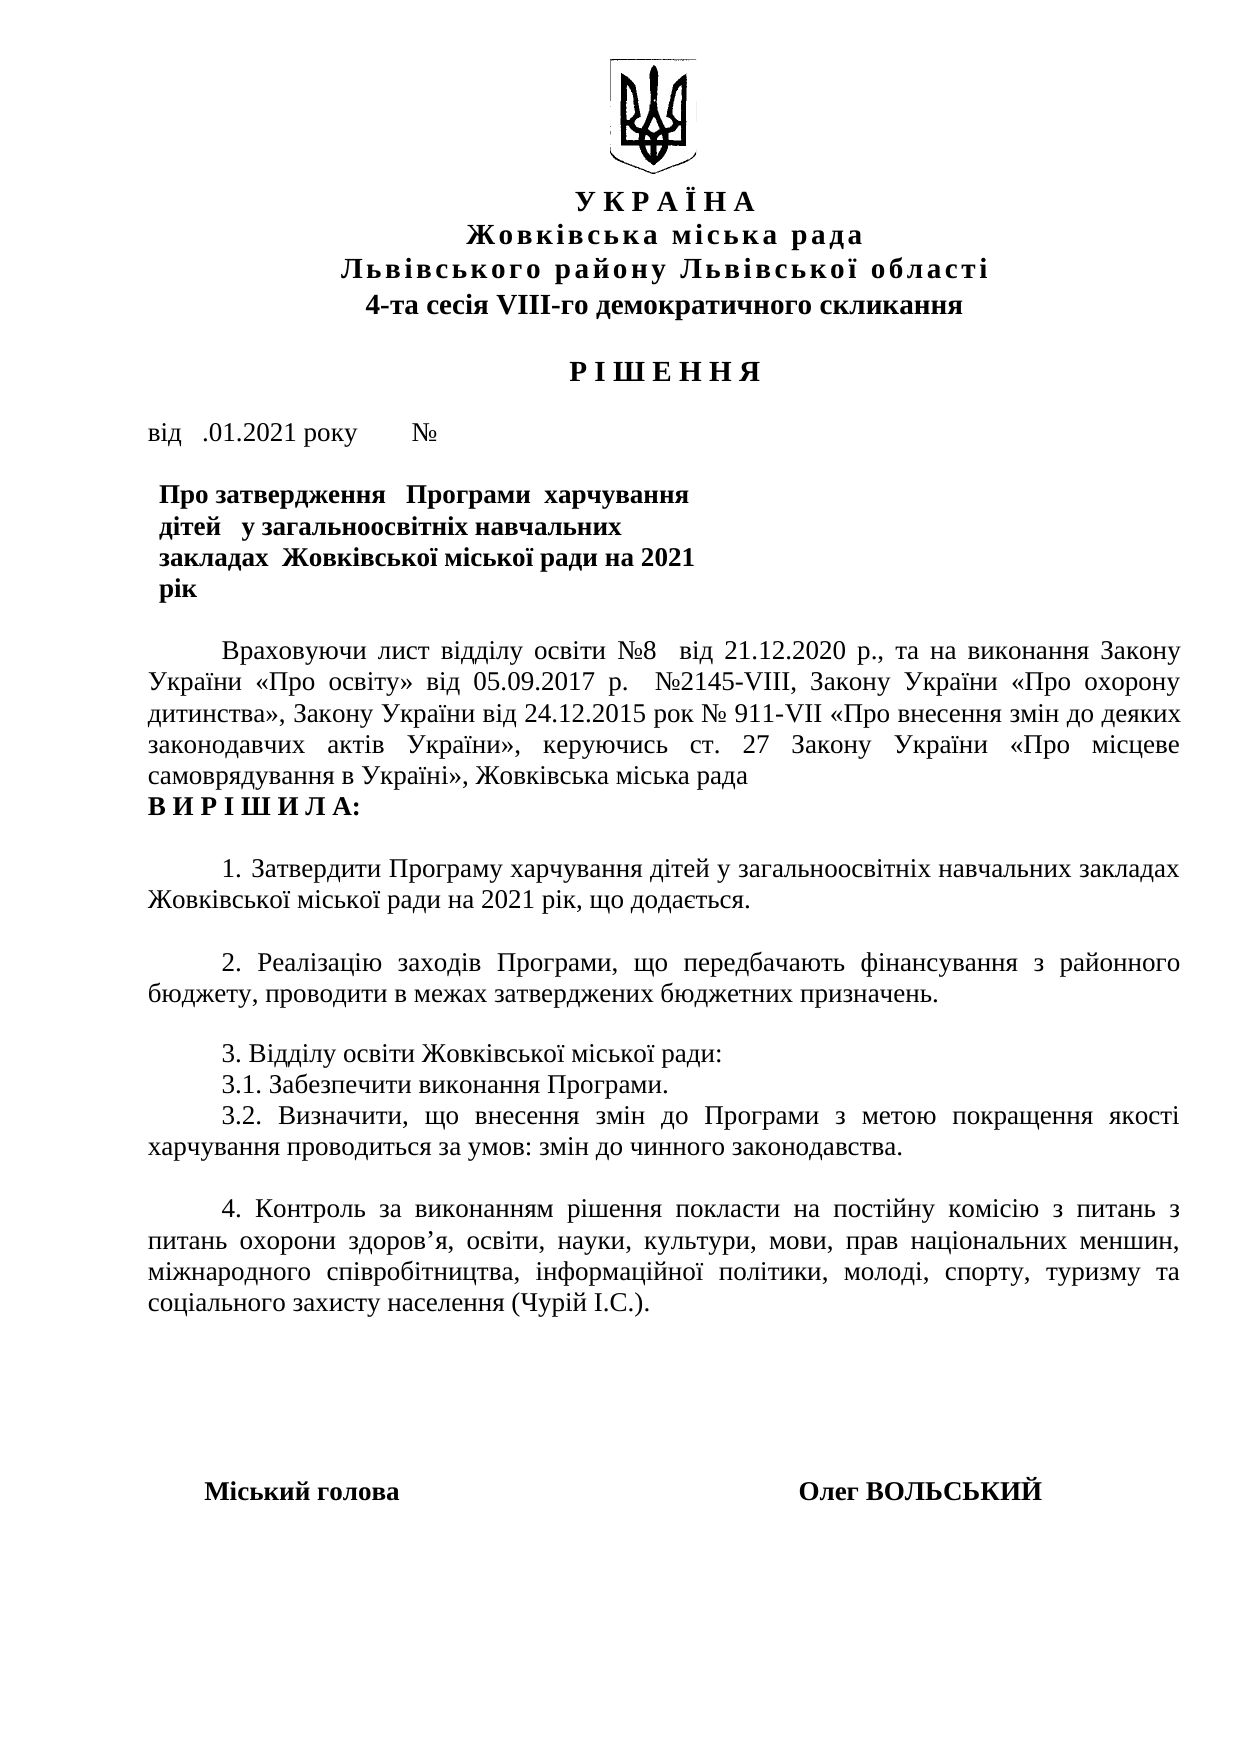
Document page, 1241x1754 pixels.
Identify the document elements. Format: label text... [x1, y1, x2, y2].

text 3. Відділу освіти Жовківської міської ради: [148, 1037, 1181, 1068]
text В И Р І Ш И Л А: [148, 790, 1181, 821]
subtitle Львівського району Львівської області [148, 251, 1181, 284]
subtitle Жовківська міська рада [148, 217, 1181, 251]
text 2. Реалізацію заходів Програми, що передбачають фінансування з районного бюджету, проводити в межах затверджених бюджетних призначень. [148, 946, 1181, 1008]
text У К Р А Ї Н А [148, 184, 1181, 217]
text 4. Контроль за виконанням рішення покласти на постійну комісію з питань з питань охорони здоров’я, освіти, науки, культури, мови, прав національних меншин, міжнародного співробітництва, інформаційної політики, молоді, спорту, туризму та соціального захисту населення (Чурій І.С.). [148, 1193, 1181, 1317]
text від .01.2021 року № [148, 416, 1181, 447]
picture [608, 59, 696, 172]
text Міський голова Олег ВОЛЬСЬКИЙ [177, 1475, 1181, 1506]
text 3.1. Забезпечити виконання Програми. [148, 1068, 1181, 1099]
table_header Про затвердження Програми харчування дітей у загальноосвітніх навчальних закладах Жовківської міської ради на 2021 рік [148, 479, 740, 634]
list Затвердити Програму харчування дітей у загальноосвітніх навчальних закладах Жовківської міської ради на 2021 рік, що додається. [148, 852, 1181, 915]
text 4-та сесія VIІІ-го демократичного скликання [148, 287, 1181, 321]
text Р І Ш Е Н Н Я [148, 354, 1181, 416]
text 3.2. Визначити, що внесення змін до Програми з метою покращення якості харчування проводиться за умов: змін до чинного законодавства. [148, 1099, 1181, 1161]
text Враховуючи лист відділу освіти №8 від 21.12.2020 р., та на виконання Закону України «Про освіту» від 05.09.2017 р. №2145-VIII, Закону України «Про охорону дитинства», Закону України від 24.12.2015 рок № 911-VII «Про внесення змін до деяких законодавчих актів України», керуючись ст. 27 Закону України «Про місцеве самоврядування в Україні», Жовківська міська рада [148, 634, 1181, 790]
